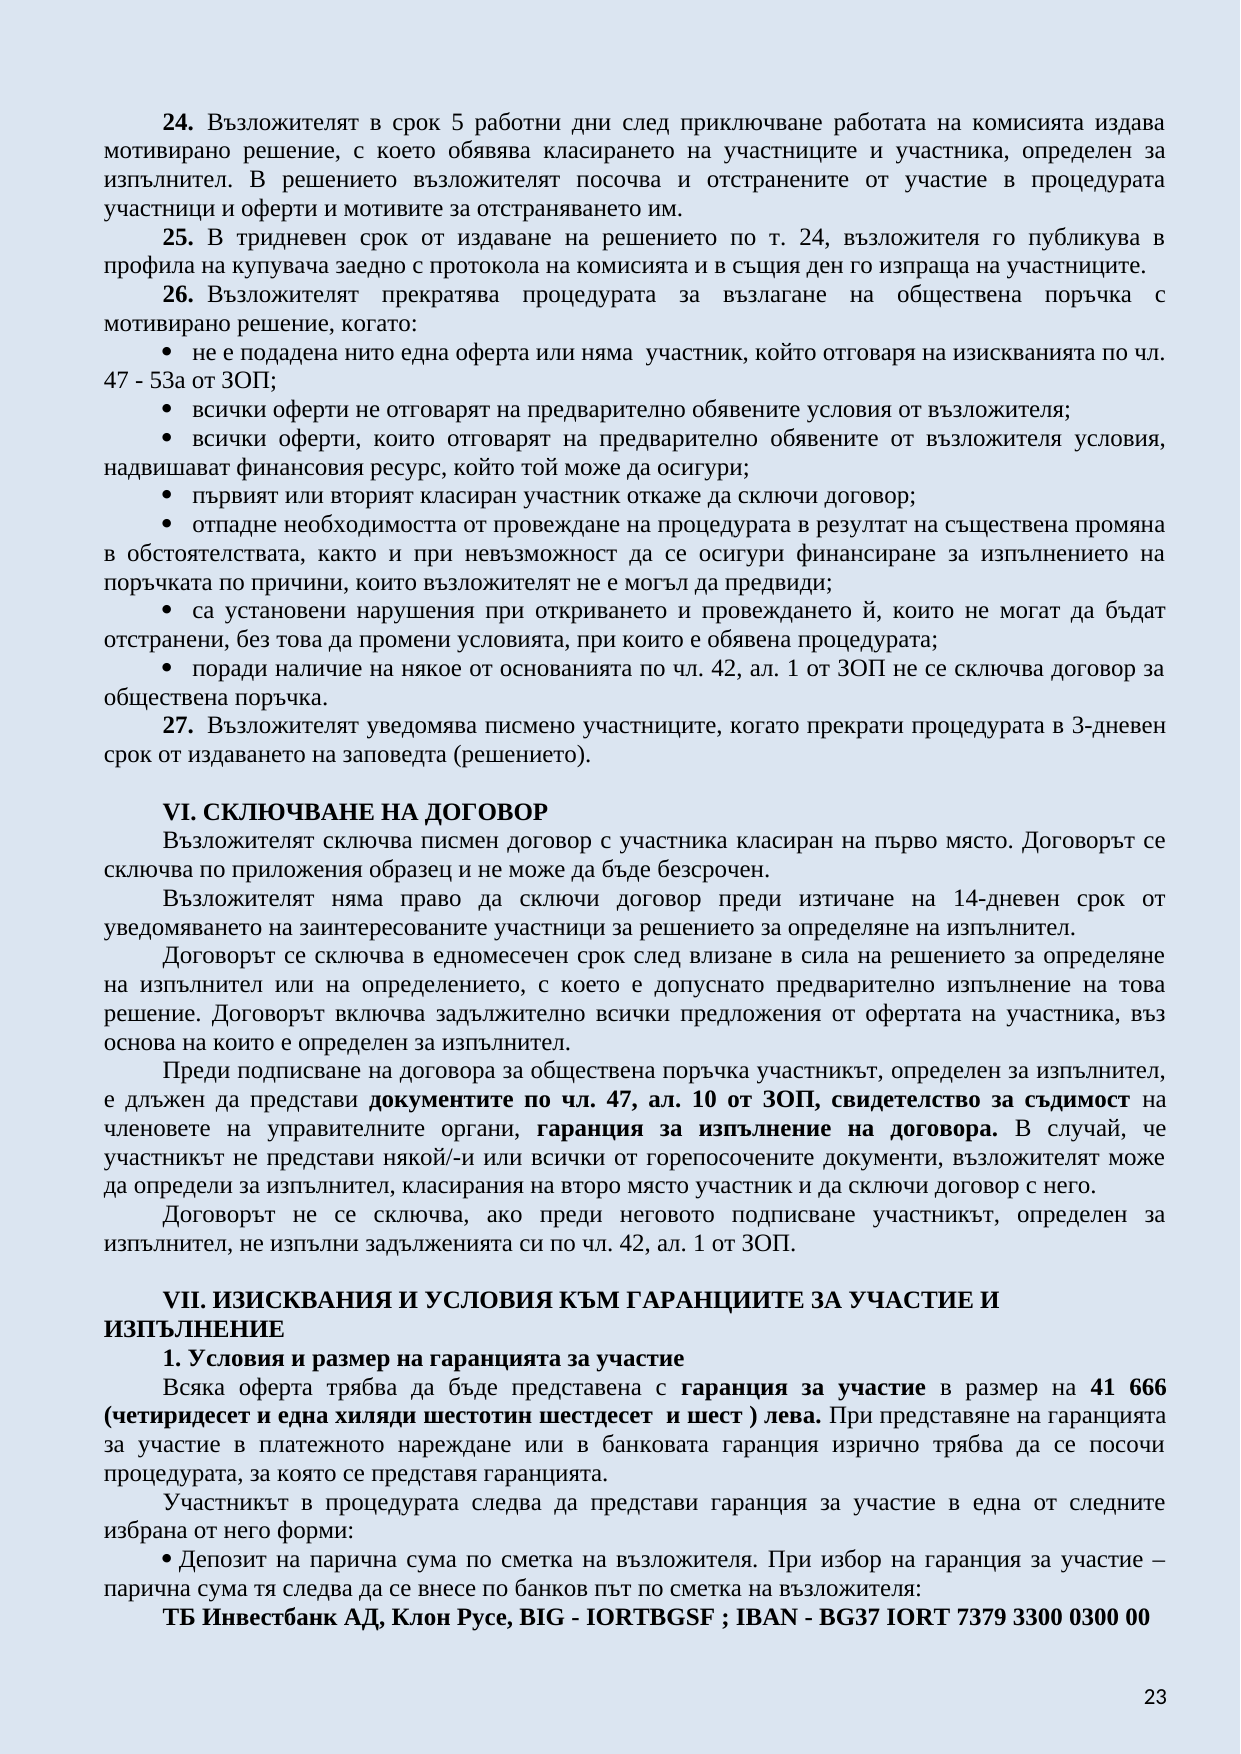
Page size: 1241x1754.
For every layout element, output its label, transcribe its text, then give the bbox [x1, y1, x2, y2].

subtitle VII. ИЗИСКВАНИЯ И УСЛОВИЯ КЪМ ГАРАНЦИИТЕ ЗА УЧАСТИЕ И ИЗПЪЛНЕНИЕ [103, 1286, 1167, 1343]
text ТБ Инвестбанк АД, Клон Русе, BIG - IORTBGSF ; IBAN - BG37 IORT 7379 3300 0300 00 [103, 1602, 1167, 1631]
list Възложителят в срок 5 работни дни след приключване работата на комисията издава мотивирано решение, с което обявява класирането на участниците и участника, определен за изпълнител. В решението възложителят посочва и отстранените от участие в процедурата участници и оферти и мотивите за отстраняването им. [103, 107, 1167, 222]
subtitle 1. Условия и размер на гаранцията за участие [103, 1343, 1167, 1372]
list не е подадена нито една оферта или няма участник, който отговаря на изискванията по чл. 47 - 53а от ЗОП; [103, 337, 1167, 394]
text Възложителят сключва писмен договор с участника класиран на първо място. Договорът се сключва по приложения образец и не може да бъде безсрочен. [103, 826, 1167, 883]
subtitle VІ. СКЛЮЧВАНЕ НА ДОГОВОР [162, 797, 1167, 826]
text Възложителят няма право да сключи договор преди изтичане на 14-дневен срок от уведомяването на заинтересованите участници за решението за определяне на изпълнител. [103, 883, 1167, 941]
text Участникът в процедурата следва да представи гаранция за участие в една от следните избрана от него форми: [103, 1487, 1167, 1544]
list В тридневен срок от издаване на решението по т. 24, възложителя го публикува в профила на купувача заедно с протокола на комисията и в същия ден го изпраща на участниците. [103, 222, 1167, 279]
text Договорът се сключва в едномесечен срок след влизане в сила на решението за определяне на изпълнител или на определението, с което е допуснато предварително изпълнение на това решение. Договорът включва задължително всички предложения от офертата на участника, въз основа на които е определен за изпълнител. [103, 941, 1167, 1056]
text Преди подписване на договора за обществена поръчка участникът, определен за изпълнител, е длъжен да представи документите по чл. 47, ал. 10 от ЗОП, свидетелство за съдимост на членовете на управителните органи, гаранция за изпълнение на договора. В случай, че участникът не представи някой/-и или всички от горепосочените документи, възложителят може да определи за изпълнител, класирания на второ място участник и да сключи договор с него. [103, 1056, 1167, 1199]
list Възложителят уведомява писмено участниците, когато прекрати процедурата в 3-дневен срок от издаването на заповедта (решението). [103, 711, 1167, 768]
list първият или вторият класиран участник откаже да сключи договор; [103, 481, 1167, 509]
text Договорът не се сключва, ако преди неговото подписване участникът, определен за изпълнител, не изпълни задълженията си по чл. 42, ал. 1 от ЗОП. [103, 1199, 1167, 1257]
list Депозит на парична сума по сметка на възложителя. При избор на гаранция за участие – парична сума тя следва да се внесе по банков път по сметка на възложителя: [103, 1544, 1167, 1602]
list всички оферти не отговарят на предварително обявените условия от възложителя; [103, 394, 1167, 423]
list Възложителят прекратява процедурата за възлагане на обществена поръчка с мотивирано решение, когато: [103, 279, 1167, 337]
list са установени нарушения при откриването и провеждането й, които не могат да бъдат отстранени, без това да промени условията, при които е обявена процедурата; [103, 596, 1167, 653]
list отпадне необходимостта от провеждане на процедурата в резултат на съществена промяна в обстоятелствата, както и при невъзможност да се осигури финансиране за изпълнението на поръчката по причини, които възложителят не е могъл да предвиди; [103, 509, 1167, 596]
text Всяка оферта трябва да бъде представена с гаранция за участие в размер на 41 666 (четиридесет и една хиляди шестотин шестдесет и шест ) лева. При представяне на гаранцията за участие в платежното нареждане или в банковата гаранция изрично трябва да се посочи процедурата, за която се представя гаранцията. [103, 1372, 1167, 1487]
list поради наличие на някое от основанията по чл. 42, ал. 1 от ЗОП не се сключва договор за обществена поръчка. [103, 653, 1167, 711]
list всички оферти, които отговарят на предварително обявените от възложителя условия, надвишават финансовия ресурс, който той може да осигури; [103, 423, 1167, 481]
